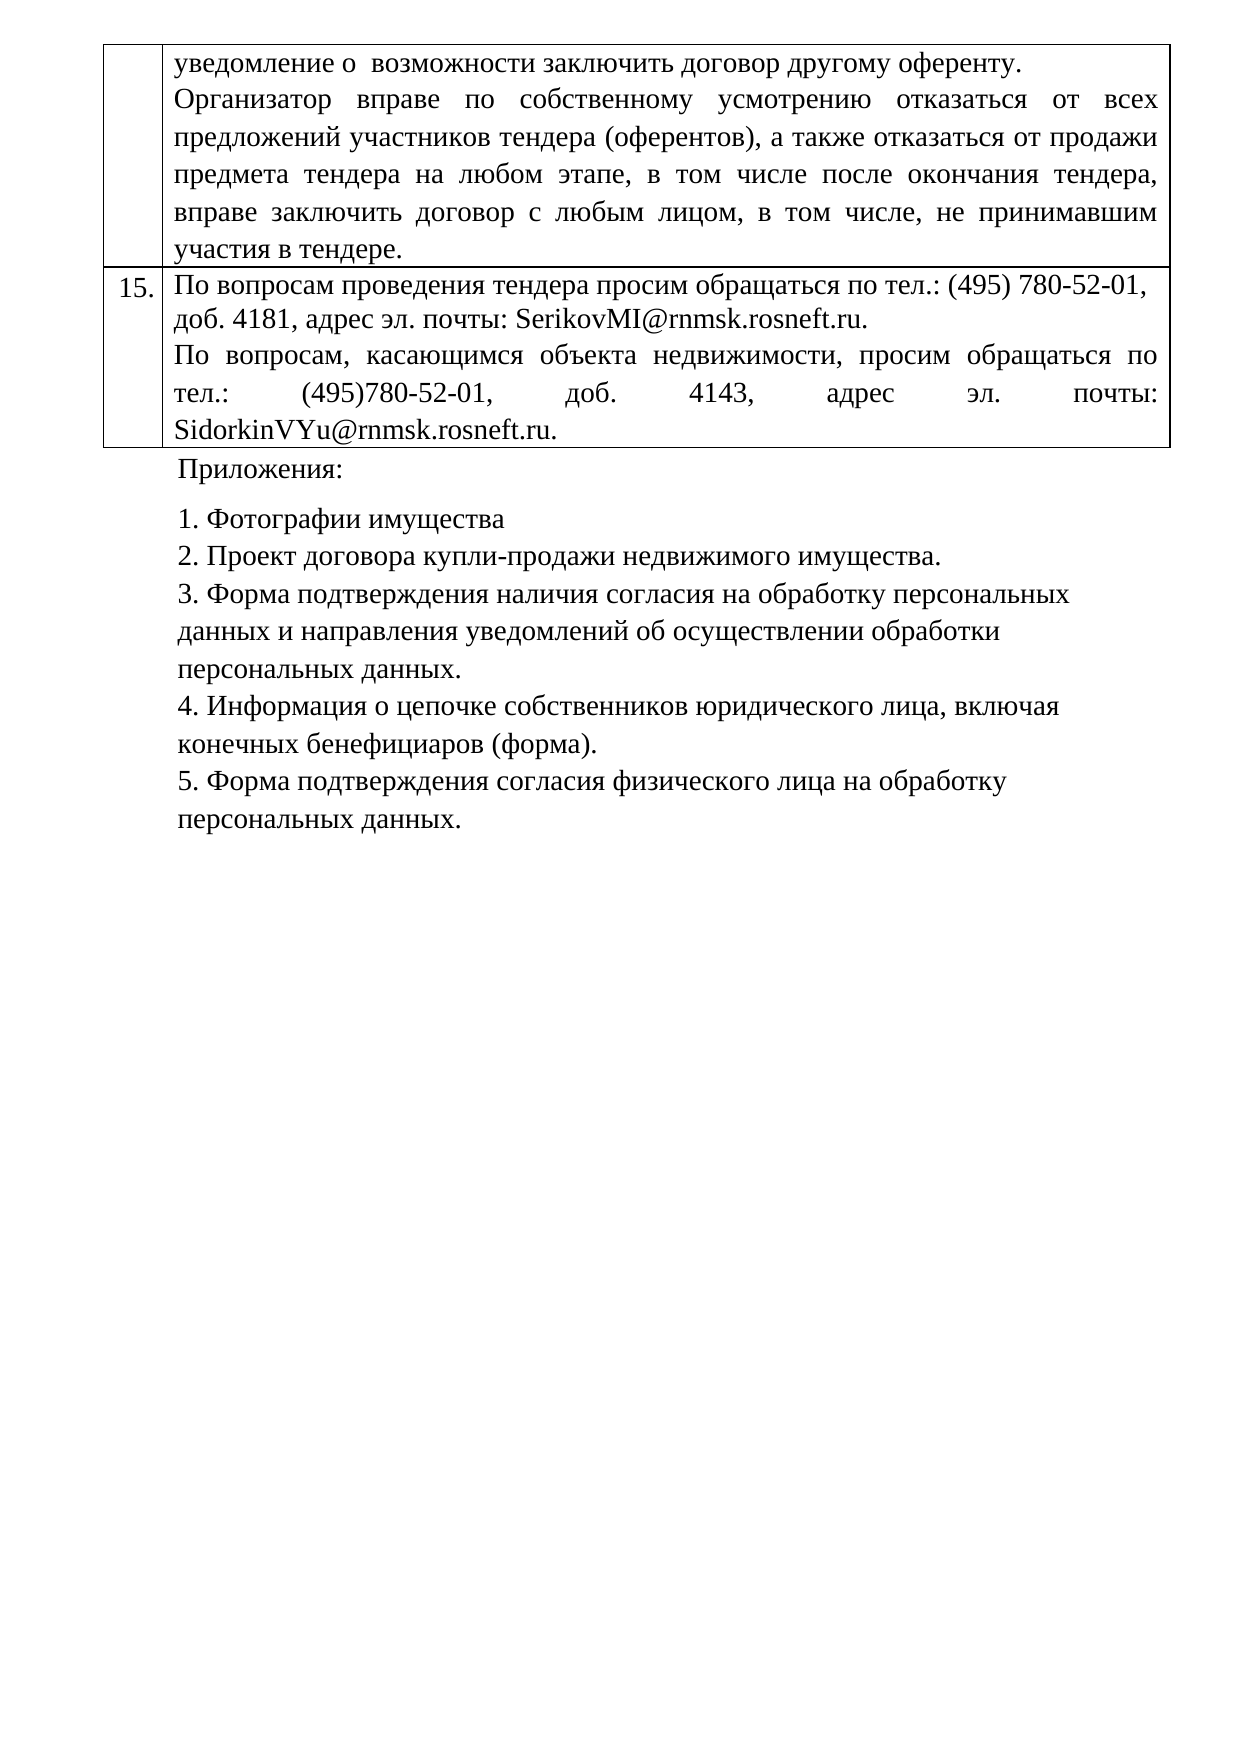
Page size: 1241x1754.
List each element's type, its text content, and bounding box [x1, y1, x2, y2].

table_cell [104, 268, 162, 447]
table_cell По вопросам проведения тендера просим обращаться по тел.: (495) 780-52-01, доб. 4181, адрес эл. почты: SerikovMI@rnmsk.rosneft.ru. По вопросам, касающимся объекта недвижимости, просим обращаться по тел.: (495)780-52-01, доб. 4143, адрес эл. почты: SidorkinVYu@rnmsk.rosneft.ru. [163, 268, 1169, 447]
table_cell [104, 45, 162, 266]
text 1. Фотографии имущества [177, 498, 1152, 536]
text 3. Форма подтверждения наличия согласия на обработку персональных данных и направления уведомлений об осуществлении обработки персональных данных. [177, 573, 1152, 686]
text 2. Проект договора купли-продажи недвижимого имущества. [177, 536, 1152, 573]
text 4. Информация о цепочке собственников юридического лица, включая конечных бенефициаров (форма). [177, 686, 1152, 761]
text Приложения: [177, 448, 1152, 486]
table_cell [163, 45, 1169, 266]
text 5. Форма подтверждения согласия физического лица на обработку персональных данных. [177, 761, 1152, 836]
